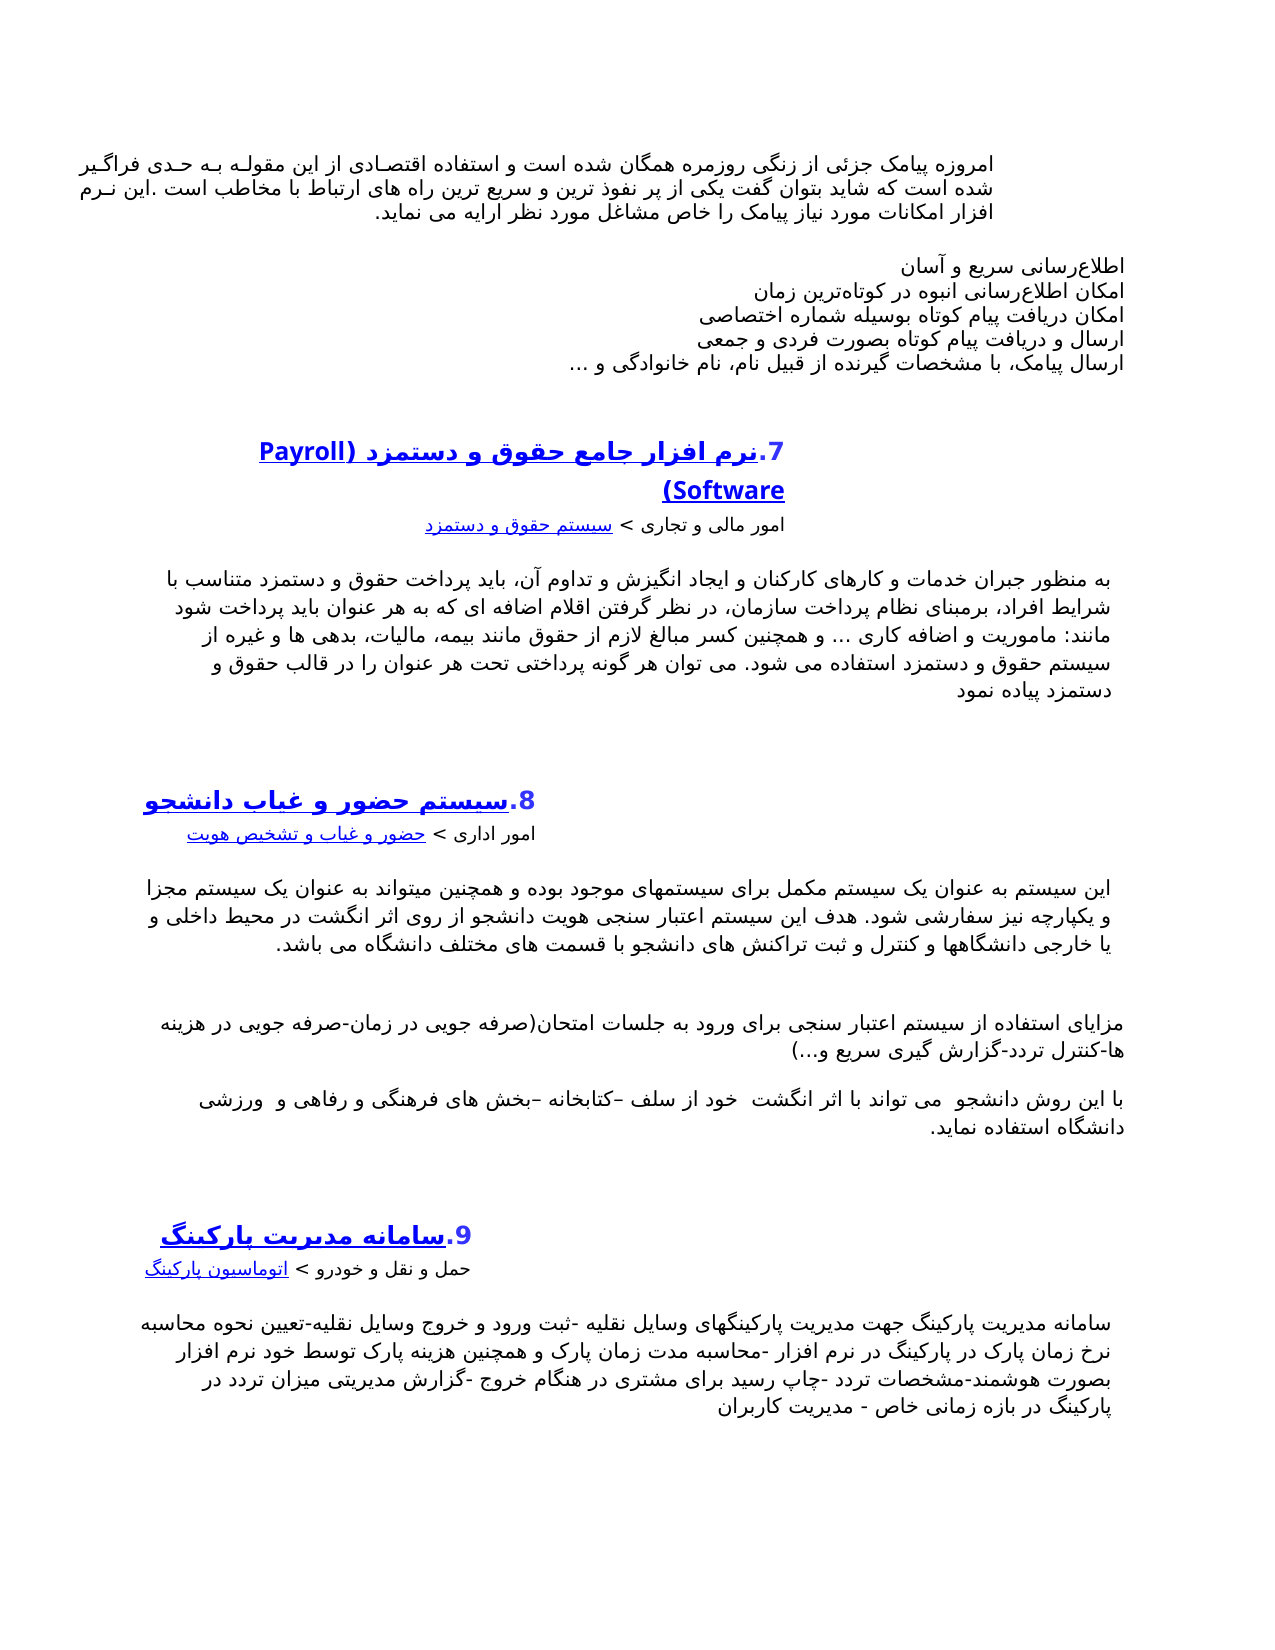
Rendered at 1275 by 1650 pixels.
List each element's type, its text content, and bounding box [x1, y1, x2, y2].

table_cell به منظور جبران خدمات و کارهای کارکنان و ایجاد انگیزش و تداوم آن، باید پرداخت حقوق و دستمزد متناسب با شرایط افراد، برمبنای نظام پرداخت سازمان، در نظر گرفتن اقلام اضافه ای که به هر عنوان باید پرداخت شود مانند: ماموریت و اضافه کاری ... و همچنین کسر مبالغ لازم از حقوق مانند بیمه، مالیات، بدهی ها و غیره از سیستم حقوق و دستمزد استفاده می شود. می توان هر گونه پرداختی تحت هر عنوان را در قالب حقوق و دستمزد پیاده نمود [139, 566, 1114, 729]
text مزایای استفاده از سیستم اعتبار سنجی برای ورود به جلسات امتحان(صرفه جویی در زمان-صرفه جویی در هزینه ها-کنترل تردد-گزارش گیری سریع و...) [150, 1011, 1125, 1063]
table_cell امروزه پیامک جزئی از زنگی روزمره همگان شده است و استفاده اقتصادی از این مقوله به حدی فراگیر شده است که شاید بتوان گفت یکی از پر نفوذ ترین و سریع ترین راه های ارتباط با مخاطب است .این نرم افزار امکانات مورد نیاز پیامک را خاص مشاغل مورد نظر ارایه می نماید. [78, 150, 996, 254]
text اطلاع‌رسانی سریع و آسان امکان اطلاع‌رسانی انبوه در کوتاه‌ترین زمان امکان دریافت پیام کوتاه بوسیله شماره اختصاصی ارسال و دریافت پیام کوتاه بصورت فردی و جمعی ارسال پیامک، با مشخصات گیرنده از قبیل نام، نام خانوادگی و ... [150, 254, 1125, 376]
text با این روش دانشجو می تواند با اثر انگشت خود از سلف –کتابخانه –بخش های فرهنگی و رفاهی و ورزشی دانشگاه استفاده نماید. [150, 1087, 1125, 1139]
table_cell این سیستم به عنوان یک سیستم مکمل برای سیستمهای موجود بوده و همچنین میتواند به عنوان یک سیستم مجزا و یکپارچه نیز سفارشی شود. هدف این سیستم اعتبار سنجی هویت دانشجو از روی اثر انگشت در محیط داخلی و یا خارجی دانشگاهها و کنترل و ثبت تراکنش های دانشجو با قسمت های مختلف دانشگاه می باشد. [139, 875, 1114, 982]
table_header [139, 429, 1114, 566]
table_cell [139, 1309, 1114, 1448]
table_header [139, 782, 1114, 874]
table_header [139, 1217, 1114, 1309]
